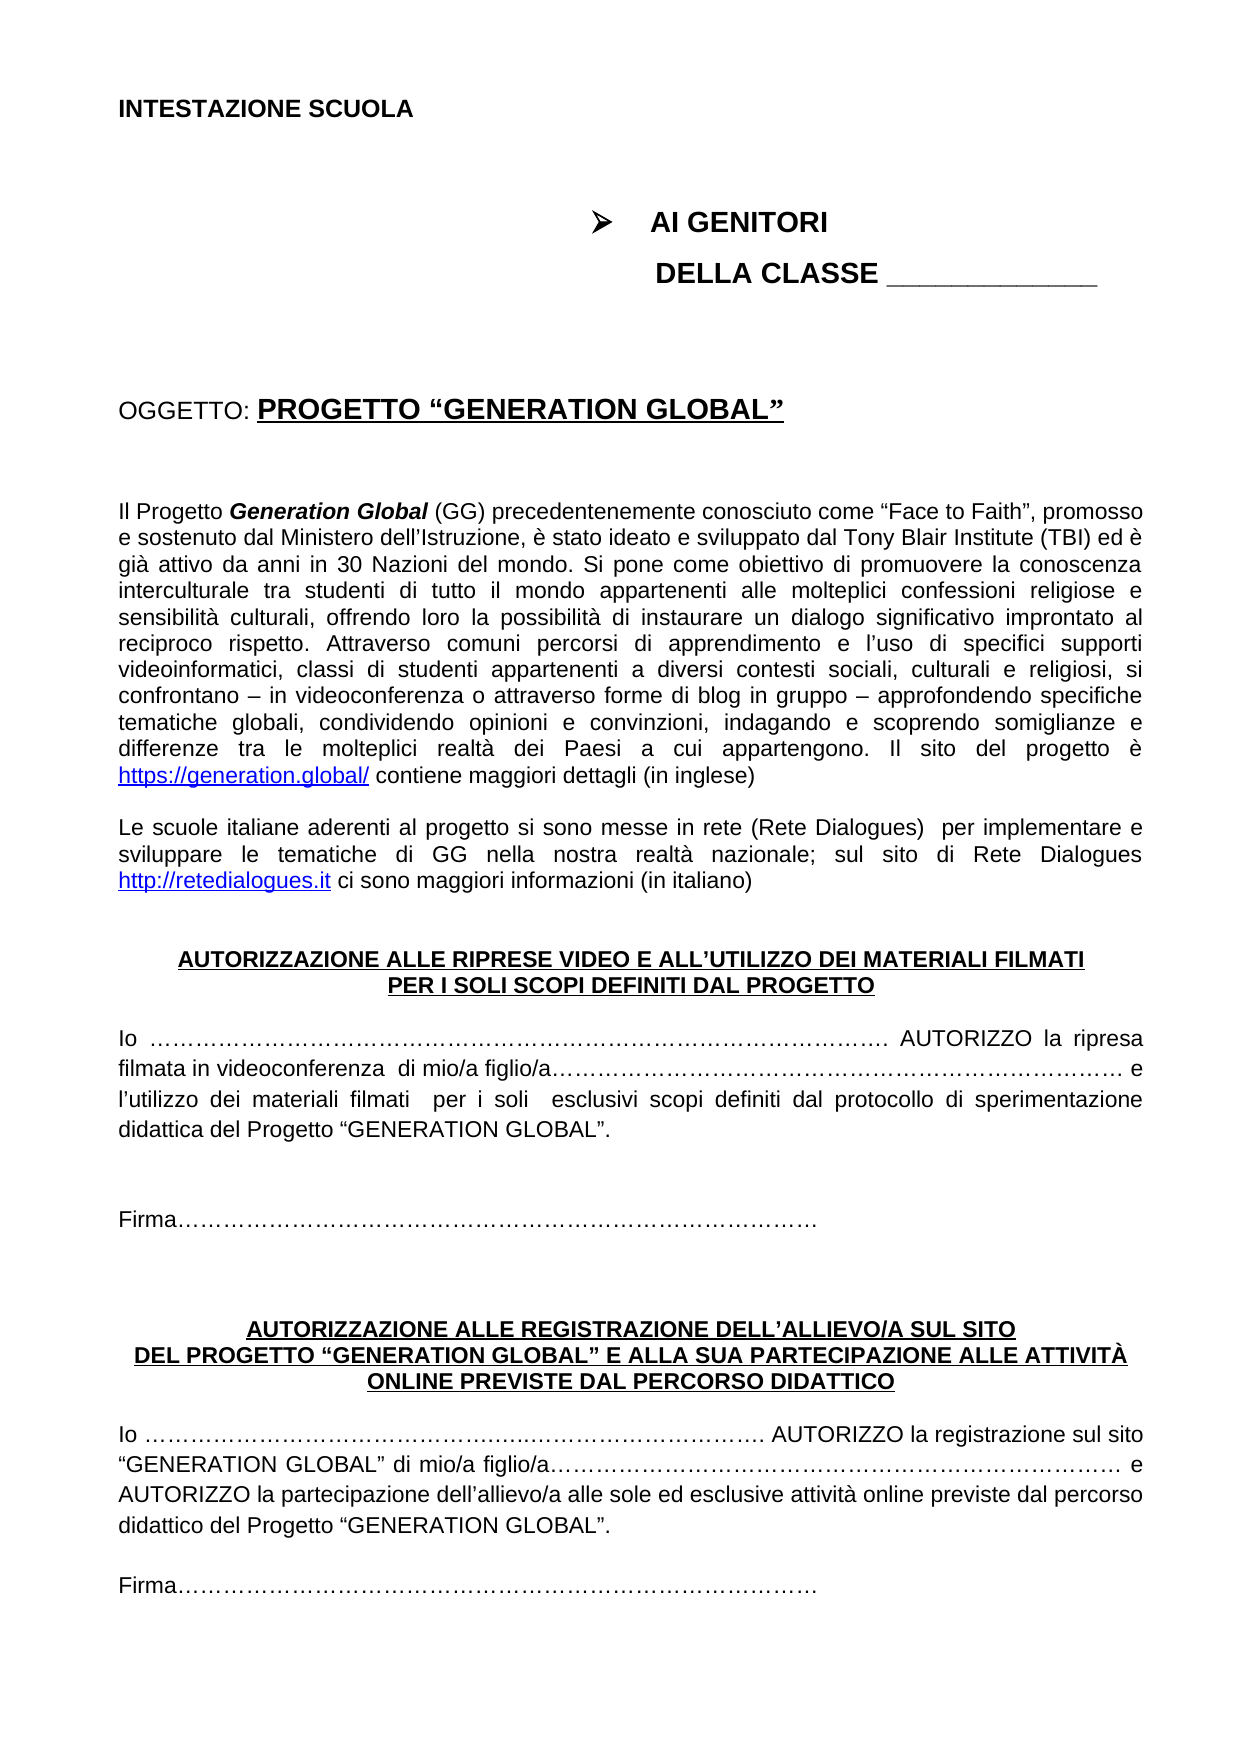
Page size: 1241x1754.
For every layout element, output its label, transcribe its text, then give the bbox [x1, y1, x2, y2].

text DEL PROGETTO “GENERATION GLOBAL” E ALLA SUA PARTECIPAZIONE ALLE ATTIVITÀ [118, 1342, 1144, 1368]
text Firma………………………………………………………………………… [118, 1572, 1144, 1598]
text PER I SOLI SCOPI DEFINITI DAL PROGETTO [118, 972, 1144, 999]
list AI GENITORI [591, 205, 1144, 239]
text Io ……………………………………………………………………………………. AUTORIZZO la ripresa filmata in videoconferenza di mio/a figlio/a………………………………………………………………… e l’utilizzo dei materiali filmati per i soli esclusivi scopi definiti dal protocollo di sperimentazione didattica del Progetto “GENERATION GLOBAL”. [118, 1025, 1144, 1142]
subtitle INTESTAZIONE SCUOLA [118, 94, 1144, 122]
text Io ……………………………………….…..…………………………. AUTORIZZO la registrazione sul sito “GENERATION GLOBAL” di mio/a figlio/a………………………………………………………………… e AUTORIZZO la partecipazione dell’allievo/a alle sole ed esclusive attività online previste dal percorso didattico del Progetto “GENERATION GLOBAL”. [118, 1421, 1144, 1538]
text AUTORIZZAZIONE ALLE RIPRESE VIDEO E ALL’UTILIZZO DEI MATERIALI FILMATI [118, 946, 1144, 972]
text Le scuole italiane aderenti al progetto si sono messe in rete (Rete Dialogues) per implementare e sviluppare le tematiche di GG nella nostra realtà nazionale; sul sito di Rete Dialogues http://retedialogues.it ci sono maggiori informazioni (in italiano) [118, 814, 1144, 893]
text ONLINE PREVISTE DAL PERCORSO DIDATTICO [118, 1368, 1144, 1395]
text OGGETTO: PROGETTO “GENERATION GLOBAL” [118, 392, 1144, 426]
text DELLA CLASSE _____________ [591, 256, 1144, 289]
text Firma………………………………………………………………………… [118, 1206, 1144, 1233]
text Il Progetto Generation Global (GG) precedentenemente conosciuto come “Face to Faith”, promosso e sostenuto dal Ministero dell’Istruzione, è stato ideato e sviluppato dal Tony Blair Institute (TBI) ed è già attivo da anni in 30 Nazioni del mondo. Si pone come obiettivo di promuovere la conoscenza interculturale tra studenti di tutto il mondo appartenenti alle molteplici confessioni religiose e sensibilità culturali, offrendo loro la possibilità di instaurare un dialogo significativo improntato al reciproco rispetto. Attraverso comuni percorsi di apprendimento e l’uso di specifici supporti videoinformatici, classi di studenti appartenenti a diversi contesti sociali, culturali e religiosi, si confrontano – in videoconferenza o attraverso forme di blog in gruppo – approfondendo specifiche tematiche globali, condividendo opinioni e convinzioni, indagando e scoprendo somiglianze e differenze tra le molteplici realtà dei Paesi a cui appartengono. Il sito del progetto è https://generation.global/ contiene maggiori dettagli (in inglese) [118, 498, 1144, 788]
text AUTORIZZAZIONE ALLE REGISTRAZIONE DELL’ALLIEVO/A SUL SITO [118, 1316, 1144, 1342]
